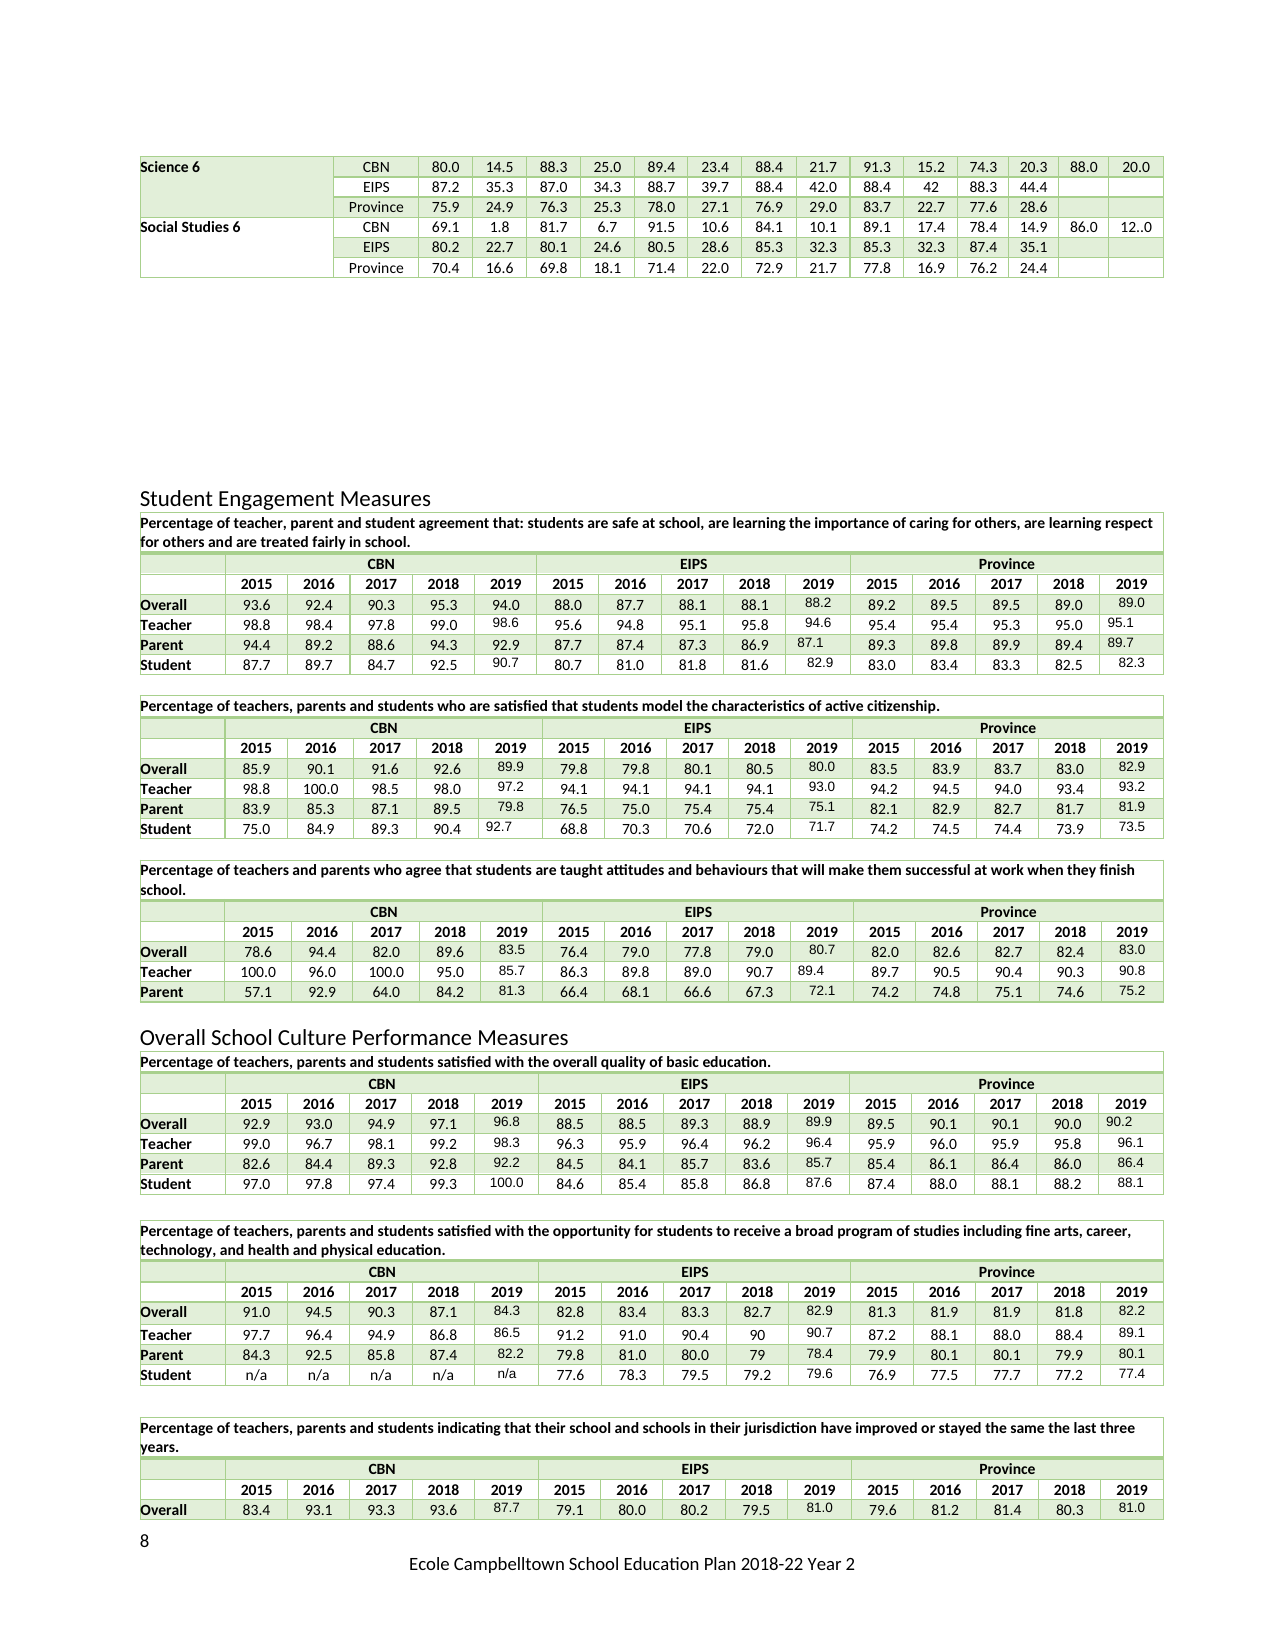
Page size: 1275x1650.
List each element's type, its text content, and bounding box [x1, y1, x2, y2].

table_cell [141, 1480, 225, 1499]
table_cell 86.4 [975, 1154, 1036, 1173]
table_cell 85.8 [664, 1175, 725, 1193]
table_cell 90.3 [1040, 962, 1101, 981]
table_cell 89.3 [851, 635, 912, 654]
table_cell 90.7 [475, 655, 536, 674]
table_cell 92.6 [417, 759, 478, 778]
table_cell 2019 [791, 922, 853, 941]
table_cell 6.7 [581, 218, 634, 237]
table_cell 85.7 [481, 962, 542, 981]
table_cell 79.2 [727, 1365, 788, 1384]
table_cell 80.5 [729, 759, 790, 778]
table_cell 90.3 [351, 595, 412, 614]
table_cell 79.6 [852, 1500, 913, 1519]
table_cell 2018 [1040, 922, 1101, 941]
table_cell 95.4 [913, 615, 975, 634]
table_cell 96.1 [1099, 1134, 1163, 1153]
table_cell 2018 [726, 1094, 787, 1113]
table_cell 98.3 [475, 1134, 538, 1153]
table_cell 91.6 [354, 759, 416, 778]
table_cell 80.3 [1039, 1500, 1100, 1519]
table_cell 92.9 [292, 982, 352, 1001]
table_cell 2015 [852, 1480, 913, 1499]
table_cell 23.4 [688, 157, 741, 176]
table_cell 2015 [851, 575, 912, 594]
table_cell 84.3 [475, 1303, 538, 1324]
table_cell 88.7 [635, 178, 687, 196]
table_cell n/a [413, 1365, 474, 1384]
table_cell 97.0 [226, 1175, 287, 1193]
table_cell 87.2 [851, 1325, 913, 1344]
table_cell 98.6 [475, 615, 536, 634]
table_cell 97.2 [479, 779, 542, 798]
table_cell 88.5 [602, 1114, 663, 1133]
table_cell Overall [141, 1303, 225, 1324]
table_cell 2016 [602, 1283, 663, 1301]
table_cell 87.2 [419, 178, 472, 196]
table_cell 86.8 [413, 1325, 474, 1344]
table_cell n/a [475, 1365, 538, 1384]
table_cell [141, 1094, 225, 1113]
table_cell 2015 [854, 922, 915, 941]
table_cell 87.6 [788, 1175, 849, 1193]
table_cell 82.8 [539, 1303, 601, 1324]
table_cell 91.0 [602, 1325, 663, 1344]
table_cell 2019 [791, 739, 852, 758]
table_cell 80.1 [914, 1345, 975, 1364]
table_cell 94.8 [599, 615, 661, 634]
table_cell Province [853, 719, 1163, 738]
table_cell Teacher [141, 779, 224, 798]
table_cell 83.4 [602, 1303, 663, 1324]
table_cell 95.9 [975, 1134, 1036, 1153]
table_cell 74.8 [916, 982, 977, 1001]
table_cell 83.6 [726, 1154, 787, 1173]
table_cell 99.3 [412, 1175, 474, 1193]
table_cell 90.7 [729, 962, 790, 981]
table_cell 2015 [543, 739, 604, 758]
table_cell 87.1 [354, 799, 416, 818]
table_cell 91.5 [635, 218, 687, 237]
table_cell 85.3 [742, 238, 796, 257]
table_cell 97.8 [288, 1175, 349, 1193]
table_cell [141, 1262, 225, 1281]
table_cell 94.4 [292, 942, 352, 961]
table_cell 88.1 [724, 595, 785, 614]
table_cell Teacher [141, 1325, 225, 1344]
table_cell 88.0 [912, 1175, 974, 1193]
table_cell 72.0 [729, 819, 790, 838]
table_cell EIPS [543, 719, 852, 738]
table_cell 94.1 [667, 779, 728, 798]
table_cell 74.5 [915, 819, 976, 838]
table_cell Overall [141, 595, 225, 614]
table_cell 2016 [605, 739, 666, 758]
table_cell 75.0 [605, 799, 666, 818]
table_cell 82.9 [786, 655, 850, 674]
table_cell 98.8 [226, 615, 287, 634]
table_cell 91.3 [851, 157, 903, 176]
table_cell 2015 [226, 739, 287, 758]
table_cell 57.1 [225, 982, 291, 1001]
table_cell 90.8 [1102, 962, 1163, 981]
table_cell 2018 [413, 575, 474, 594]
table_cell 90.4 [664, 1325, 726, 1344]
table_cell 93.1 [288, 1500, 349, 1519]
table_cell 2018 [420, 922, 480, 941]
table_cell Social Studies 6 [141, 218, 333, 277]
table_cell 2017 [976, 1283, 1037, 1301]
table_cell 2018 [413, 1283, 474, 1301]
text Student Engagement Measures [139, 484, 1162, 512]
table_cell 79.6 [789, 1365, 850, 1384]
table_cell 80.2 [663, 1500, 725, 1519]
table_cell 2015 [537, 575, 598, 594]
table_cell 2017 [977, 739, 1038, 758]
table_cell 2015 [226, 1283, 287, 1301]
table_cell 89.7 [288, 655, 349, 674]
table_cell 2017 [353, 922, 419, 941]
table_cell 32.3 [797, 238, 849, 257]
table_cell 2019 [1101, 739, 1163, 758]
table_cell 95.3 [976, 615, 1037, 634]
table_cell 28.6 [1009, 198, 1058, 217]
table_cell 78.4 [789, 1345, 850, 1364]
table_cell 92.9 [475, 635, 536, 654]
table_cell 75.4 [667, 799, 728, 818]
table_cell 80.1 [976, 1345, 1037, 1364]
table_cell 2019 [475, 1283, 538, 1301]
table_cell 82.4 [1040, 942, 1101, 961]
table_cell 94.1 [543, 779, 604, 798]
table_cell 2018 [417, 739, 478, 758]
table_cell 2017 [664, 1283, 726, 1301]
table_cell 88.3 [527, 157, 580, 176]
table_cell 18.1 [581, 258, 634, 277]
table_cell 80.0 [419, 157, 472, 176]
table_cell Province [334, 258, 418, 277]
table_cell 85.9 [226, 759, 287, 778]
table_cell 70.3 [605, 819, 666, 838]
table_cell 16.9 [904, 258, 957, 277]
table_cell 93.6 [413, 1500, 474, 1519]
table_cell 85.4 [602, 1175, 663, 1193]
table_cell 81.9 [914, 1303, 975, 1324]
table_cell 95.1 [1100, 615, 1163, 634]
table_cell 69.8 [527, 258, 580, 277]
table_cell 77.8 [851, 258, 903, 277]
table_cell 88.2 [786, 595, 850, 614]
table_cell 80.7 [537, 655, 598, 674]
table_cell 100.0 [353, 962, 419, 981]
table_cell 87.7 [599, 595, 661, 614]
table_cell 94.3 [413, 635, 474, 654]
table_cell 20.3 [1009, 157, 1058, 176]
table_cell 80.7 [791, 942, 853, 961]
table_cell 2017 [350, 1283, 412, 1301]
table_cell 24.9 [473, 198, 526, 217]
table_cell 94.4 [226, 635, 287, 654]
table_cell [141, 575, 225, 594]
table_cell 2016 [605, 922, 666, 941]
table_cell 94.0 [475, 595, 536, 614]
table_cell 89.0 [1038, 595, 1099, 614]
table_cell 75.0 [226, 819, 287, 838]
table_cell Overall [141, 1500, 225, 1519]
table_cell [1059, 178, 1108, 196]
table_cell 79.5 [664, 1365, 726, 1384]
table_cell 2016 [288, 1094, 349, 1113]
table_cell 2018 [1038, 1283, 1100, 1301]
table_cell 94.0 [977, 779, 1038, 798]
table_cell 83.4 [226, 1500, 287, 1519]
table_cell 95.1 [662, 615, 723, 634]
table_cell [141, 1460, 225, 1479]
table_cell 29.0 [797, 198, 849, 217]
table_cell CBN [225, 902, 542, 921]
table_cell Student [141, 819, 224, 838]
table_cell 2016 [288, 1283, 349, 1301]
table_cell 81.0 [602, 1345, 663, 1364]
table_cell 95.9 [602, 1134, 663, 1153]
table_cell [141, 555, 225, 573]
table_header Percentage of teachers and parents who agree that students are taught attitudes and behaviours that will make them successful at work when they finish school. [141, 861, 1163, 899]
table_cell EIPS [539, 1074, 849, 1093]
table_cell 2019 [475, 1480, 538, 1499]
table_cell 86.3 [543, 962, 604, 981]
table_header Percentage of teacher, parent and student agreement that: students are safe at school, are learning the importance of caring for others, are learning respect for others and are treated fairly in school. [141, 513, 1163, 551]
table_cell 2015 [226, 575, 287, 594]
table_cell 90.7 [789, 1325, 850, 1344]
table_cell [141, 1074, 225, 1093]
table_cell 2018 [1039, 739, 1100, 758]
table_cell 79.1 [539, 1500, 600, 1519]
table_cell 89.9 [788, 1114, 849, 1133]
table_cell 14.9 [1009, 218, 1058, 237]
table_cell 92.9 [226, 1114, 287, 1133]
table_cell Parent [141, 1345, 225, 1364]
table_cell 76.3 [527, 198, 580, 217]
table_cell 88.1 [662, 595, 723, 614]
table_cell 27.1 [688, 198, 741, 217]
table_cell 88.4 [851, 178, 903, 196]
table_cell 87.7 [226, 655, 287, 674]
table_cell 2019 [475, 1094, 538, 1113]
table_cell 99.2 [412, 1134, 474, 1153]
table_cell CBN [226, 719, 542, 738]
table_cell 94.1 [729, 779, 790, 798]
table_cell 2019 [788, 1094, 849, 1113]
table_cell Province [851, 555, 1163, 573]
table_cell 96.4 [664, 1134, 725, 1153]
table_cell 89.2 [288, 635, 349, 654]
table_cell 73.9 [1039, 819, 1100, 838]
table_cell 2015 [539, 1480, 600, 1499]
table_cell 82.6 [226, 1154, 287, 1173]
table_cell 78.3 [602, 1365, 663, 1384]
table_cell 67.3 [729, 982, 790, 1001]
table_cell 82.0 [353, 942, 419, 961]
table_cell 88.3 [958, 178, 1008, 196]
table_cell 87.4 [599, 635, 661, 654]
table_cell 2018 [1039, 1480, 1100, 1499]
table_cell Overall [141, 1114, 225, 1133]
table_cell 95.9 [850, 1134, 911, 1153]
table_cell 82.1 [853, 799, 914, 818]
table_cell 24.6 [581, 238, 634, 257]
table_cell 94.5 [915, 779, 976, 798]
table_cell 2017 [354, 739, 416, 758]
table_cell 25.3 [581, 198, 634, 217]
table_cell Overall [141, 942, 224, 961]
table_cell 2015 [539, 1094, 601, 1113]
table_cell 85.4 [850, 1154, 911, 1173]
table_cell 17.4 [904, 218, 957, 237]
table_cell 90.1 [912, 1114, 974, 1133]
table_cell 2018 [412, 1094, 474, 1113]
table_cell 82.5 [1038, 655, 1099, 674]
table_cell 10.6 [688, 218, 741, 237]
table_cell [1109, 238, 1163, 257]
table_cell 98.5 [354, 779, 416, 798]
table_cell EIPS [539, 1460, 851, 1479]
table_cell n/a [226, 1365, 287, 1384]
table_cell 83.7 [851, 198, 903, 217]
table_cell 95.0 [420, 962, 480, 981]
table_cell 28.6 [688, 238, 741, 257]
table_cell 90.0 [1037, 1114, 1098, 1133]
table_cell 96.2 [726, 1134, 787, 1153]
table_cell 88.6 [351, 635, 412, 654]
table_cell 79.8 [543, 759, 604, 778]
table_cell 77.2 [1038, 1365, 1100, 1384]
table_cell CBN [226, 1074, 538, 1093]
table_cell 80.1 [667, 759, 728, 778]
table_cell 89.5 [976, 595, 1037, 614]
table_cell 2017 [350, 1480, 412, 1499]
table_cell 34.3 [581, 178, 634, 196]
table_cell 97.7 [226, 1325, 287, 1344]
table_cell 81.9 [1101, 799, 1163, 818]
table_cell 90.4 [417, 819, 478, 838]
table_cell 80.1 [527, 238, 580, 257]
table_cell 2015 [539, 1283, 601, 1301]
table_cell 2019 [475, 575, 536, 594]
table_cell 2019 [479, 739, 542, 758]
table_cell EIPS [334, 178, 418, 196]
table_cell 2015 [851, 1283, 913, 1301]
table_cell 71.4 [635, 258, 687, 277]
table_cell 89.3 [350, 1154, 411, 1173]
table_cell 80.0 [664, 1345, 726, 1364]
table_cell 86.8 [726, 1175, 787, 1193]
table_cell 66.6 [667, 982, 728, 1001]
table_cell 83.4 [913, 655, 975, 674]
table_cell 88.2 [1037, 1175, 1098, 1193]
table_cell 2017 [667, 922, 728, 941]
table_cell 84.5 [539, 1154, 601, 1173]
table_cell Parent [141, 799, 224, 818]
table_cell 92.4 [288, 595, 349, 614]
table_cell 81.4 [977, 1500, 1038, 1519]
table_cell 2017 [351, 575, 412, 594]
table_cell 21.7 [797, 258, 849, 277]
table_cell 94.1 [605, 779, 666, 798]
table_cell 88.0 [537, 595, 598, 614]
table_cell 75.1 [978, 982, 1039, 1001]
table_cell 90.3 [350, 1303, 412, 1324]
table_cell 2018 [1038, 575, 1099, 594]
table_header Percentage of teachers, parents and students indicating that their school and schools in their jurisdiction have improved or stayed the same the last three years. [141, 1418, 1163, 1456]
table_cell Student [141, 1365, 225, 1384]
table_cell 96.0 [912, 1134, 974, 1153]
table_cell 85.7 [664, 1154, 725, 1173]
table_cell 20.0 [1109, 157, 1163, 176]
table_cell 96.0 [292, 962, 352, 981]
table_cell 81.0 [1101, 1500, 1163, 1519]
table_cell 79.5 [726, 1500, 787, 1519]
table_cell 78.4 [958, 218, 1008, 237]
table_cell 15.2 [904, 157, 957, 176]
table_cell 79.8 [479, 799, 542, 818]
table_cell 90.5 [916, 962, 977, 981]
table_header Percentage of teachers, parents and students satisfied with the opportunity for students to receive a broad program of studies including fine arts, career, technology, and health and physical education. [141, 1221, 1163, 1259]
table_cell 2019 [1099, 1094, 1163, 1113]
table_cell 2015 [225, 922, 291, 941]
table_cell 82.9 [789, 1303, 850, 1324]
table_cell 2017 [667, 739, 728, 758]
table_cell 75.1 [791, 799, 852, 818]
table_cell 77.6 [539, 1365, 601, 1384]
table_cell [1109, 178, 1163, 196]
table_cell 69.1 [419, 218, 472, 237]
table_cell 74.2 [854, 982, 915, 1001]
table_cell 88.9 [726, 1114, 787, 1133]
table_cell Province [334, 198, 418, 217]
table_cell 90.2 [1099, 1114, 1163, 1133]
table_cell 92.2 [475, 1154, 538, 1173]
table_cell 81.3 [851, 1303, 913, 1324]
table_cell 2017 [664, 1094, 725, 1113]
table_cell Parent [141, 982, 224, 1001]
table_cell 2017 [350, 1094, 411, 1113]
table_cell [141, 922, 224, 941]
table_cell 2015 [853, 739, 914, 758]
table_cell 85.3 [851, 238, 903, 257]
table_cell 86.4 [1099, 1154, 1163, 1173]
table_cell Parent [141, 1154, 225, 1173]
table_cell 90.1 [975, 1114, 1036, 1133]
table_cell [1109, 198, 1163, 217]
table_cell 12..0 [1109, 218, 1163, 237]
table_cell 79.9 [1038, 1345, 1100, 1364]
table_cell 82.7 [727, 1303, 788, 1324]
table_cell 82.0 [854, 942, 915, 961]
table_cell 98.4 [288, 615, 349, 634]
table_cell 96.4 [288, 1325, 349, 1344]
table_cell 77.6 [958, 198, 1008, 217]
table_cell 81.8 [662, 655, 723, 674]
table_cell 64.0 [353, 982, 419, 1001]
table_cell 96.7 [288, 1134, 349, 1153]
table_cell 95.8 [1037, 1134, 1098, 1153]
table_cell 2019 [1102, 922, 1163, 941]
table_cell 88.4 [742, 178, 796, 196]
table_cell 98.0 [417, 779, 478, 798]
table_cell 35.3 [473, 178, 526, 196]
table_cell 89.3 [354, 819, 416, 838]
table_cell [1109, 258, 1163, 277]
table_cell CBN [226, 1460, 538, 1479]
table_cell EIPS [543, 902, 853, 921]
table_cell 2015 [226, 1094, 287, 1113]
table_cell 86.1 [912, 1154, 974, 1173]
table_cell 92.5 [288, 1345, 349, 1364]
table_cell 81.0 [788, 1500, 851, 1519]
table_cell 74.3 [958, 157, 1008, 176]
table_cell 80.1 [1101, 1345, 1163, 1364]
table_cell 88.1 [914, 1325, 975, 1344]
table_cell 2017 [662, 575, 723, 594]
table_cell 81.7 [527, 218, 580, 237]
table_cell 78.0 [635, 198, 687, 217]
table_cell 2019 [1100, 575, 1163, 594]
table_cell 87.0 [527, 178, 580, 196]
table_cell Teacher [141, 615, 225, 634]
table_cell 2016 [914, 1283, 975, 1301]
table_cell 77.8 [667, 942, 728, 961]
table_cell 77.5 [914, 1365, 975, 1384]
table_cell 83.9 [915, 759, 976, 778]
table_cell 14.5 [473, 157, 526, 176]
table_cell 2019 [789, 1283, 850, 1301]
table_cell 89.9 [976, 635, 1037, 654]
table_cell 95.8 [724, 615, 785, 634]
table_cell 84.6 [539, 1175, 601, 1193]
table_cell 80.0 [791, 759, 852, 778]
table_cell 86.5 [475, 1325, 538, 1344]
table_cell 84.7 [351, 655, 412, 674]
table_cell 42.0 [797, 178, 849, 196]
table_cell 87.4 [958, 238, 1008, 257]
table_cell 84.1 [602, 1154, 663, 1173]
table_cell EIPS [539, 1262, 850, 1281]
table_cell 16.6 [473, 258, 526, 277]
table_cell 88.1 [975, 1175, 1036, 1193]
table_cell 83.5 [481, 942, 542, 961]
table_cell 79.0 [729, 942, 790, 961]
table_cell 71.7 [791, 819, 852, 838]
table_cell 2019 [1101, 1283, 1163, 1301]
table_cell 82.3 [1100, 655, 1163, 674]
table_cell 74.6 [1040, 982, 1101, 1001]
table_cell 80.0 [601, 1500, 662, 1519]
table_cell 2018 [413, 1480, 474, 1499]
table_cell 97.1 [412, 1114, 474, 1133]
table_cell 2018 [727, 1283, 788, 1301]
table_cell 79.8 [605, 759, 666, 778]
table_cell 95.0 [1038, 615, 1099, 634]
table_cell 98.8 [226, 779, 287, 798]
table_cell 2017 [663, 1480, 725, 1499]
table_cell 74.4 [977, 819, 1038, 838]
table_cell 94.2 [853, 779, 914, 798]
table_cell 68.8 [543, 819, 604, 838]
table_cell 2016 [913, 575, 975, 594]
table_cell 93.4 [1039, 779, 1100, 798]
table_cell 79.8 [539, 1345, 601, 1364]
table_cell 76.9 [851, 1365, 913, 1384]
table_cell 88.4 [1038, 1325, 1100, 1344]
table_cell 94.9 [350, 1325, 412, 1344]
table_cell 2017 [976, 575, 1037, 594]
table_cell 93.6 [226, 595, 287, 614]
table_cell 85.7 [788, 1154, 849, 1173]
table_cell 77.7 [976, 1365, 1037, 1384]
table_cell Province [851, 1262, 1163, 1281]
table_cell 75.4 [729, 799, 790, 818]
table_cell 94.5 [288, 1303, 349, 1324]
table_cell 82.6 [916, 942, 977, 961]
table_cell 81.9 [976, 1303, 1037, 1324]
table_cell 2016 [916, 922, 977, 941]
table_cell 88.5 [539, 1114, 601, 1133]
table_cell 89.4 [791, 962, 853, 981]
table_cell 89.1 [851, 218, 903, 237]
table_cell 87.3 [662, 635, 723, 654]
table_cell 100.0 [288, 779, 353, 798]
table_cell 92.7 [479, 819, 542, 838]
table_cell 35.1 [1009, 238, 1058, 257]
table_cell 2017 [977, 1480, 1038, 1499]
table_cell 2016 [912, 1094, 974, 1113]
table_cell [1059, 198, 1108, 217]
table_cell Teacher [141, 1134, 225, 1153]
table_cell 89.4 [635, 157, 687, 176]
table_cell 85.8 [350, 1345, 412, 1364]
table_cell 2018 [724, 575, 785, 594]
table_cell 95.6 [537, 615, 598, 634]
table_cell 83.0 [1102, 942, 1163, 961]
table_cell 82.2 [475, 1345, 538, 1364]
table_cell 88.0 [976, 1325, 1037, 1344]
table_cell 2016 [288, 575, 349, 594]
table_cell 79.0 [605, 942, 666, 961]
table_cell Science 6 [141, 157, 333, 217]
table_cell 75.9 [419, 198, 472, 217]
table_cell 66.4 [543, 982, 604, 1001]
table_cell 72.1 [791, 982, 853, 1001]
table_cell 93.3 [350, 1500, 412, 1519]
table_cell Teacher [141, 962, 224, 981]
table_cell 93.2 [1101, 779, 1163, 798]
table_cell Province [850, 1074, 1163, 1093]
table_cell 98.1 [350, 1134, 411, 1153]
table_cell 81.2 [914, 1500, 976, 1519]
table_cell n/a [288, 1365, 349, 1384]
table_cell [1059, 238, 1108, 257]
table_cell 2016 [915, 739, 976, 758]
table_cell 2019 [1101, 1480, 1163, 1499]
table_cell EIPS [334, 238, 418, 257]
table_cell 88.4 [742, 157, 796, 176]
table_cell 2018 [1037, 1094, 1098, 1113]
table_cell CBN [226, 555, 536, 573]
table_cell 39.7 [688, 178, 741, 196]
table_cell 68.1 [605, 982, 666, 1001]
table_cell 96.4 [788, 1134, 849, 1153]
table_cell 96.8 [475, 1114, 538, 1133]
table_cell 2016 [602, 1094, 663, 1113]
table_cell 83.0 [1039, 759, 1100, 778]
table_header Percentage of teachers, parents and students who are satisfied that students model the characteristics of active citizenship. [141, 696, 1163, 716]
table_cell 87.4 [413, 1345, 474, 1364]
table_cell 2018 [729, 922, 790, 941]
table_cell 89.7 [854, 962, 915, 981]
table_cell 95.4 [851, 615, 912, 634]
table_cell 91.0 [226, 1303, 287, 1324]
table_cell 97.8 [351, 615, 412, 634]
table_cell 85.3 [288, 799, 353, 818]
table_cell 2016 [914, 1480, 976, 1499]
table_cell 88.1 [1099, 1175, 1163, 1193]
table_cell 89.7 [1100, 635, 1163, 654]
table_cell 2016 [599, 575, 661, 594]
table_cell 2015 [543, 922, 604, 941]
table_cell 32.3 [904, 238, 957, 257]
table_cell 83.7 [977, 759, 1038, 778]
table_cell 82.7 [977, 799, 1038, 818]
table_cell 2018 [726, 1480, 787, 1499]
table_cell 95.3 [413, 595, 474, 614]
table_cell CBN [334, 157, 418, 176]
table_cell 89.8 [605, 962, 666, 981]
table_cell 87.7 [537, 635, 598, 654]
table_cell 100.0 [475, 1175, 538, 1193]
text Overall School Culture Performance Measures [139, 1023, 1162, 1051]
table_cell 1.8 [473, 218, 526, 237]
table_cell [141, 719, 224, 738]
table_cell 2015 [850, 1094, 911, 1113]
table_cell 84.4 [288, 1154, 349, 1173]
table_cell 89.0 [1100, 595, 1163, 614]
table_cell 44.4 [1009, 178, 1058, 196]
table_cell 87.4 [850, 1175, 911, 1193]
table_cell 2017 [978, 922, 1039, 941]
table_cell 82.9 [1101, 759, 1163, 778]
table_cell 22.0 [688, 258, 741, 277]
table_cell 90.4 [978, 962, 1039, 981]
table_cell 24.4 [1009, 258, 1058, 277]
table_cell 78.6 [225, 942, 291, 961]
table_cell 2019 [481, 922, 542, 941]
table_cell 42 [904, 178, 957, 196]
table_cell 70.4 [419, 258, 472, 277]
table_cell 89.2 [851, 595, 912, 614]
table_cell 93.0 [288, 1114, 349, 1133]
table_cell CBN [334, 218, 418, 237]
table_cell n/a [350, 1365, 412, 1384]
table_cell 88.0 [1059, 157, 1108, 176]
table_cell [141, 739, 224, 758]
table_cell Parent [141, 635, 225, 654]
table_cell 90.1 [288, 759, 353, 778]
table_cell 76.5 [543, 799, 604, 818]
table_cell 96.3 [539, 1134, 601, 1153]
table_cell 79 [727, 1345, 788, 1364]
table_cell 84.2 [420, 982, 480, 1001]
table_cell 86.9 [724, 635, 785, 654]
table_cell 81.6 [724, 655, 785, 674]
table_cell 89.5 [850, 1114, 911, 1133]
table_cell 80.5 [635, 238, 687, 257]
table_cell 81.7 [1039, 799, 1100, 818]
table_cell Student [141, 1175, 225, 1193]
table_cell 81.3 [481, 982, 542, 1001]
table_cell 25.0 [581, 157, 634, 176]
table_cell 89.0 [667, 962, 728, 981]
table_cell 89.3 [664, 1114, 725, 1133]
table_cell 89.8 [913, 635, 975, 654]
table_cell 92.8 [412, 1154, 474, 1173]
table_cell 93.0 [791, 779, 852, 798]
table_cell 22.7 [473, 238, 526, 257]
table_cell Province [854, 902, 1163, 921]
table_cell 76.9 [742, 198, 796, 217]
table_cell 81.0 [599, 655, 661, 674]
table_header Percentage of teachers, parents and students satisfied with the overall quality of basic education. [141, 1052, 1163, 1071]
table_cell 2017 [975, 1094, 1036, 1113]
table_cell 22.7 [904, 198, 957, 217]
table_cell 73.5 [1101, 819, 1163, 838]
table_cell 84.9 [288, 819, 353, 838]
table_cell 10.1 [797, 218, 849, 237]
table_cell 74.2 [853, 819, 914, 838]
table_cell 92.5 [413, 655, 474, 674]
table_cell 84.1 [742, 218, 796, 237]
table_cell 76.2 [958, 258, 1008, 277]
table_cell 82.2 [1101, 1303, 1163, 1324]
table_cell 89.1 [1101, 1325, 1163, 1344]
table_cell 86.0 [1037, 1154, 1098, 1173]
table_cell 99.0 [226, 1134, 287, 1153]
table_cell 89.9 [479, 759, 542, 778]
table_cell 89.6 [420, 942, 480, 961]
table_cell 89.5 [913, 595, 975, 614]
table_cell 83.3 [664, 1303, 726, 1324]
table_cell Student [141, 655, 225, 674]
table_cell 94.6 [786, 615, 850, 634]
table_cell 76.4 [543, 942, 604, 961]
table_cell [141, 902, 224, 921]
table_cell 2015 [226, 1480, 287, 1499]
table_cell Overall [141, 759, 224, 778]
table_cell 82.7 [978, 942, 1039, 961]
table_cell 77.4 [1101, 1365, 1163, 1384]
table_cell 84.3 [226, 1345, 287, 1364]
table_cell 72.9 [742, 258, 796, 277]
table_cell 2018 [729, 739, 790, 758]
table_cell Province [852, 1460, 1163, 1479]
table_cell 82.9 [915, 799, 976, 818]
table_cell 70.6 [667, 819, 728, 838]
table_cell 2016 [288, 1480, 349, 1499]
table_cell 100.0 [225, 962, 291, 981]
table_cell 81.8 [1038, 1303, 1100, 1324]
table_cell 79.9 [851, 1345, 913, 1364]
table_cell 91.2 [539, 1325, 601, 1344]
table_cell 99.0 [413, 615, 474, 634]
table_cell 90 [727, 1325, 788, 1344]
table_cell [141, 1283, 225, 1301]
table_cell 83.3 [976, 655, 1037, 674]
table_cell 97.4 [350, 1175, 411, 1193]
table_cell 83.0 [851, 655, 912, 674]
table_cell 2016 [292, 922, 352, 941]
table_cell 87.1 [786, 635, 850, 654]
table_cell 75.2 [1102, 982, 1163, 1001]
table_cell CBN [226, 1262, 538, 1281]
table_cell 83.5 [853, 759, 914, 778]
table_cell 83.9 [226, 799, 287, 818]
table_cell 2016 [288, 739, 353, 758]
table_cell 2016 [601, 1480, 662, 1499]
table_cell 2019 [788, 1480, 851, 1499]
table_cell 2019 [786, 575, 850, 594]
table_cell 94.9 [350, 1114, 411, 1133]
table_cell [1059, 258, 1108, 277]
table_cell EIPS [537, 555, 850, 573]
table_cell 87.7 [475, 1500, 538, 1519]
table_cell 87.1 [413, 1303, 474, 1324]
table_cell 80.2 [419, 238, 472, 257]
table_cell 89.4 [1038, 635, 1099, 654]
table_cell 86.0 [1059, 218, 1108, 237]
table_cell 89.5 [417, 799, 478, 818]
table_cell 21.7 [797, 157, 849, 176]
